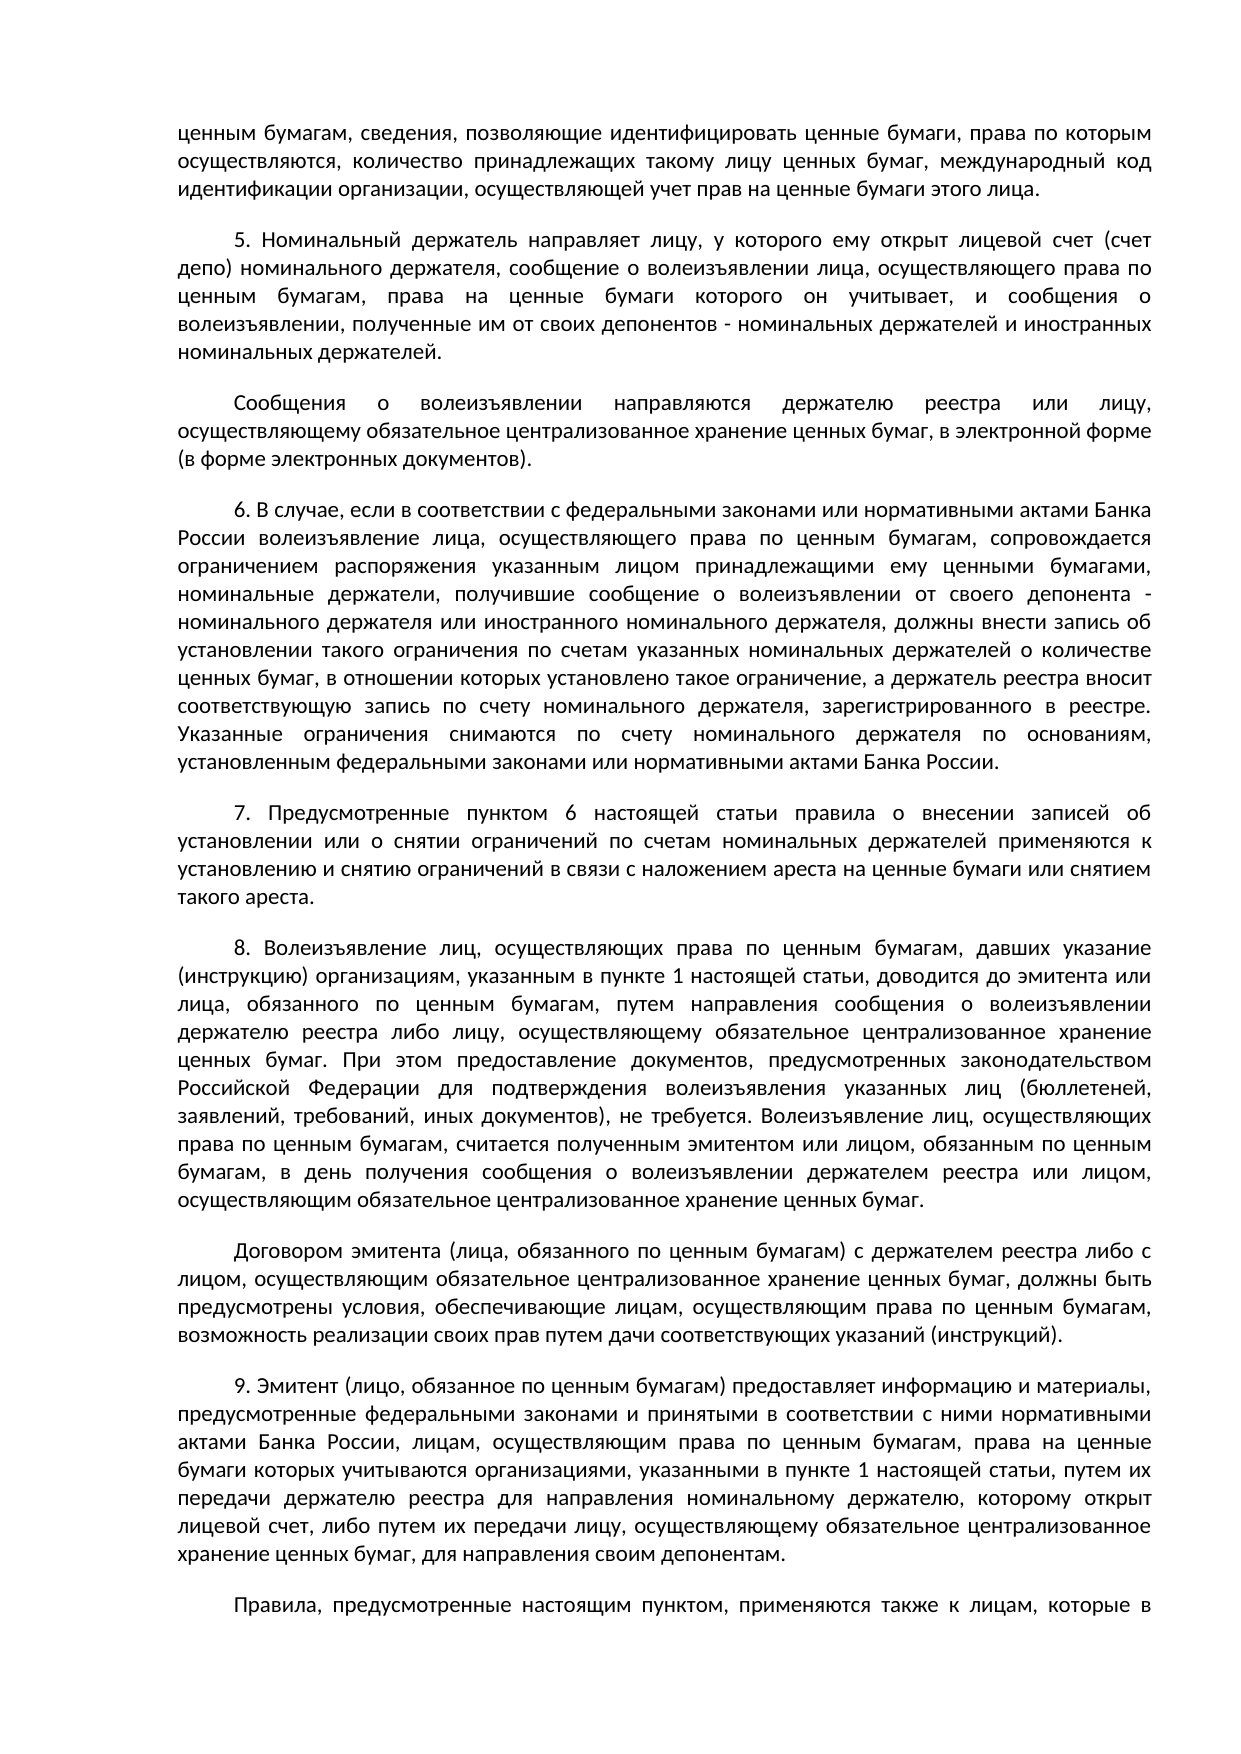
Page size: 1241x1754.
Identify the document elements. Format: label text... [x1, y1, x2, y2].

text Сообщения о волеизъявлении направляются держателю реестра или лицу, осуществляющему обязательное централизованное хранение ценных бумаг, в электронной форме (в форме электронных документов). [177, 388, 1152, 472]
text 5. Номинальный держатель направляет лицу, у которого ему открыт лицевой счет (счет депо) номинального держателя, сообщение о волеизъявлении лица, осуществляющего права по ценным бумагам, права на ценные бумаги которого он учитывает, и сообщения о волеизъявлении, полученные им от своих депонентов - номинальных держателей и иностранных номинальных держателей. [177, 225, 1152, 365]
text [177, 118, 1152, 202]
text 7. Предусмотренные пунктом 6 настоящей статьи правила о внесении записей об установлении или о снятии ограничений по счетам номинальных держателей применяются к установлению и снятию ограничений в связи с наложением ареста на ценные бумаги или снятием такого ареста. [177, 798, 1152, 910]
text 8. Волеизъявление лиц, осуществляющих права по ценным бумагам, давших указание (инструкцию) организациям, указанным в пункте 1 настоящей статьи, доводится до эмитента или лица, обязанного по ценным бумагам, путем направления сообщения о волеизъявлении держателю реестра либо лицу, осуществляющему обязательное централизованное хранение ценных бумаг. При этом предоставление документов, предусмотренных законодательством Российской Федерации для подтверждения волеизъявления указанных лиц (бюллетеней, заявлений, требований, иных документов), не требуется. Волеизъявление лиц, осуществляющих права по ценным бумагам, считается полученным эмитентом или лицом, обязанным по ценным бумагам, в день получения сообщения о волеизъявлении держателем реестра или лицом, осуществляющим обязательное централизованное хранение ценных бумаг. [177, 933, 1152, 1213]
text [177, 1590, 1152, 1618]
text Договором эмитента (лица, обязанного по ценным бумагам) с держателем реестра либо с лицом, осуществляющим обязательное централизованное хранение ценных бумаг, должны быть предусмотрены условия, обеспечивающие лицам, осуществляющим права по ценным бумагам, возможность реализации своих прав путем дачи соответствующих указаний (инструкций). [177, 1236, 1152, 1348]
text 9. Эмитент (лицо, обязанное по ценным бумагам) предоставляет информацию и материалы, предусмотренные федеральными законами и принятыми в соответствии с ними нормативными актами Банка России, лицам, осуществляющим права по ценным бумагам, права на ценные бумаги которых учитываются организациями, указанными в пункте 1 настоящей статьи, путем их передачи держателю реестра для направления номинальному держателю, которому открыт лицевой счет, либо путем их передачи лицу, осуществляющему обязательное централизованное хранение ценных бумаг, для направления своим депонентам. [177, 1371, 1152, 1567]
text 6. В случае, если в соответствии с федеральными законами или нормативными актами Банка России волеизъявление лица, осуществляющего права по ценным бумагам, сопровождается ограничением распоряжения указанным лицом принадлежащими ему ценными бумагами, номинальные держатели, получившие сообщение о волеизъявлении от своего депонента - номинального держателя или иностранного номинального держателя, должны внести запись об установлении такого ограничения по счетам указанных номинальных держателей о количестве ценных бумаг, в отношении которых установлено такое ограничение, а держатель реестра вносит соответствующую запись по счету номинального держателя, зарегистрированного в реестре. Указанные ограничения снимаются по счету номинального держателя по основаниям, установленным федеральными законами или нормативными актами Банка России. [177, 495, 1152, 775]
